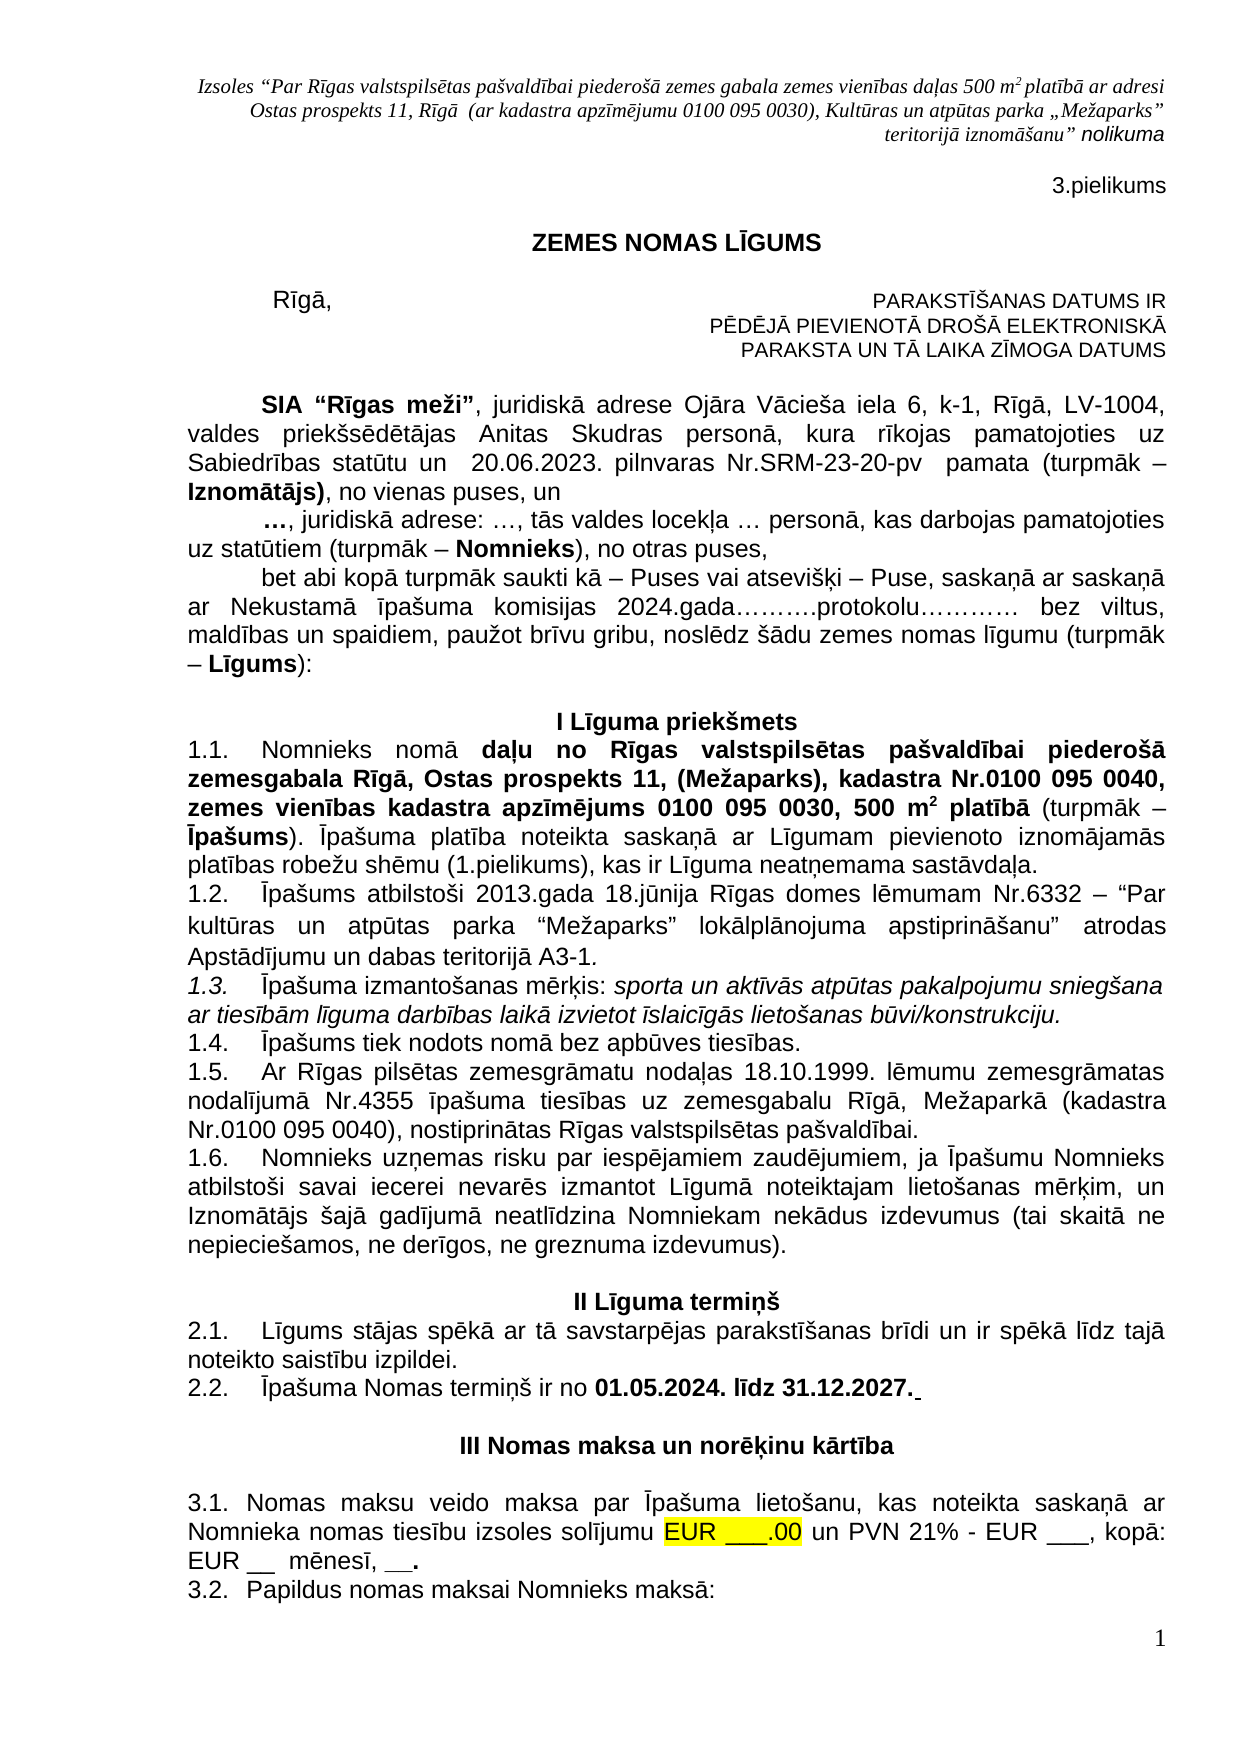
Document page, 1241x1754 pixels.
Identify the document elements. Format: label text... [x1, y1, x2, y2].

title ZEMES NOMAS LĪGUMS [187, 228, 1166, 256]
subtitle II Līguma termiņš [187, 1287, 1166, 1316]
list Īpašums tiek nodots nomā bez apbūves tiesības. [187, 1028, 1166, 1057]
list Nomnieks uzņemas risku par iespējamiem zaudējumiem, ja Īpašumu Nomnieks atbilstoši savai iecerei nevarēs izmantot Līgumā noteiktajam lietošanas mērķim, un Iznomātājs šajā gadījumā neatlīdzina Nomniekam nekādus izdevumus (tai skaitā ne nepieciešamos, ne derīgos, ne greznuma izdevumus). [187, 1143, 1166, 1258]
text bet abi kopā turpmāk saukti kā – Puses vai atsevišķi – Puse, saskaņā ar saskaņā ar Nekustamā īpašuma komisijas 2024.gada……….protokolu………… bez viltus, maldības un spaidiem, paužot brīvu gribu, noslēdz šādu zemes nomas līgumu (turpmāk – Līgums): [187, 563, 1166, 678]
list Īpašuma izmantošanas mērķis: sporta un aktīvās atpūtas pakalpojumu sniegšana ar tiesībām līguma darbības laikā izvietot īslaicīgās lietošanas būvi/konstrukciju. [187, 971, 1166, 1028]
list Nomas maksu veido maksa par Īpašuma lietošanu, kas noteikta saskaņā ar Nomnieka nomas tiesību izsoles solījumu EUR ___.00 un PVN 21% - EUR ___, kopā: EUR __ mēnesī, __. [187, 1488, 1166, 1574]
subtitle I Līguma priekšmets [187, 707, 1166, 736]
list Papildus nomas maksai Nomnieks maksā: [187, 1574, 1166, 1603]
text SIA “Rīgas meži”, juridiskā adrese Ojāra Vācieša iela 6, k-1, Rīgā, LV-1004, valdes priekšsēdētājas Anitas Skudras personā, kura rīkojas pamatojoties uz Sabiedrības statūtu un 20.06.2023. pilnvaras Nr.SRM-23-20-pv pamata (turpmāk – Iznomātājs), no vienas puses, un [187, 391, 1166, 506]
text PARAKSTA UN TĀ LAIKA ZĪMOGA DATUMS [187, 338, 1166, 362]
list Īpašums atbilstoši 2013.gada 18.jūnija Rīgas domes lēmumam Nr.6332 – “Par kultūras un atpūtas parka “Mežaparks” lokālplānojuma apstiprināšanu” atrodas Apstādījumu un dabas teritorijā A3-1. [187, 879, 1166, 971]
subtitle III Nomas maksa un norēķinu kārtība [187, 1431, 1166, 1459]
list Ar Rīgas pilsētas zemesgrāmatu nodaļas 18.10.1999. lēmumu zemesgrāmatas nodalījumā Nr.4355 īpašuma tiesības uz zemesgabalu Rīgā, Mežaparkā (kadastra Nr.0100 095 0040), nostiprinātas Rīgas valstspilsētas pašvaldībai. [187, 1057, 1166, 1143]
list stājas spēkā ar tā savstarpējas parakstīšanas brīdi un ir spēkā līdz tajā noteikto saistību izpildei. [187, 1316, 1166, 1373]
list Īpašuma Nomas termiņš ir no 01.05.2024. līdz 31.12.2027. [187, 1373, 1166, 1402]
text …, juridiskā adrese: …, tās valdes locekļa … personā, kas darbojas pamatojoties uz statūtiem (turpmāk – Nomnieks), no otras puses, [187, 506, 1166, 563]
list Nomnieks nomā daļu no Rīgas valstspilsētas pašvaldībai piederošā zemesgabala Rīgā, Ostas prospekts 11, (Mežaparks), kadastra Nr.0100 095 0040, zemes vienības kadastra apzīmējums 0100 095 0030, 500 m2 platībā (turpmāk – Īpašums). Īpašuma platība noteikta saskaņā ar Līgumam pievienoto iznomājamās platības robežu shēmu (1.pielikums), kas ir Līguma neatņemama sastāvdaļa. [187, 736, 1166, 879]
text Rīgā, PARAKSTĪŠANAS DATUMS IR PĒDĒJĀ PIEVIENOTĀ DROŠĀ ELEKTRONISKĀ [187, 285, 1166, 338]
